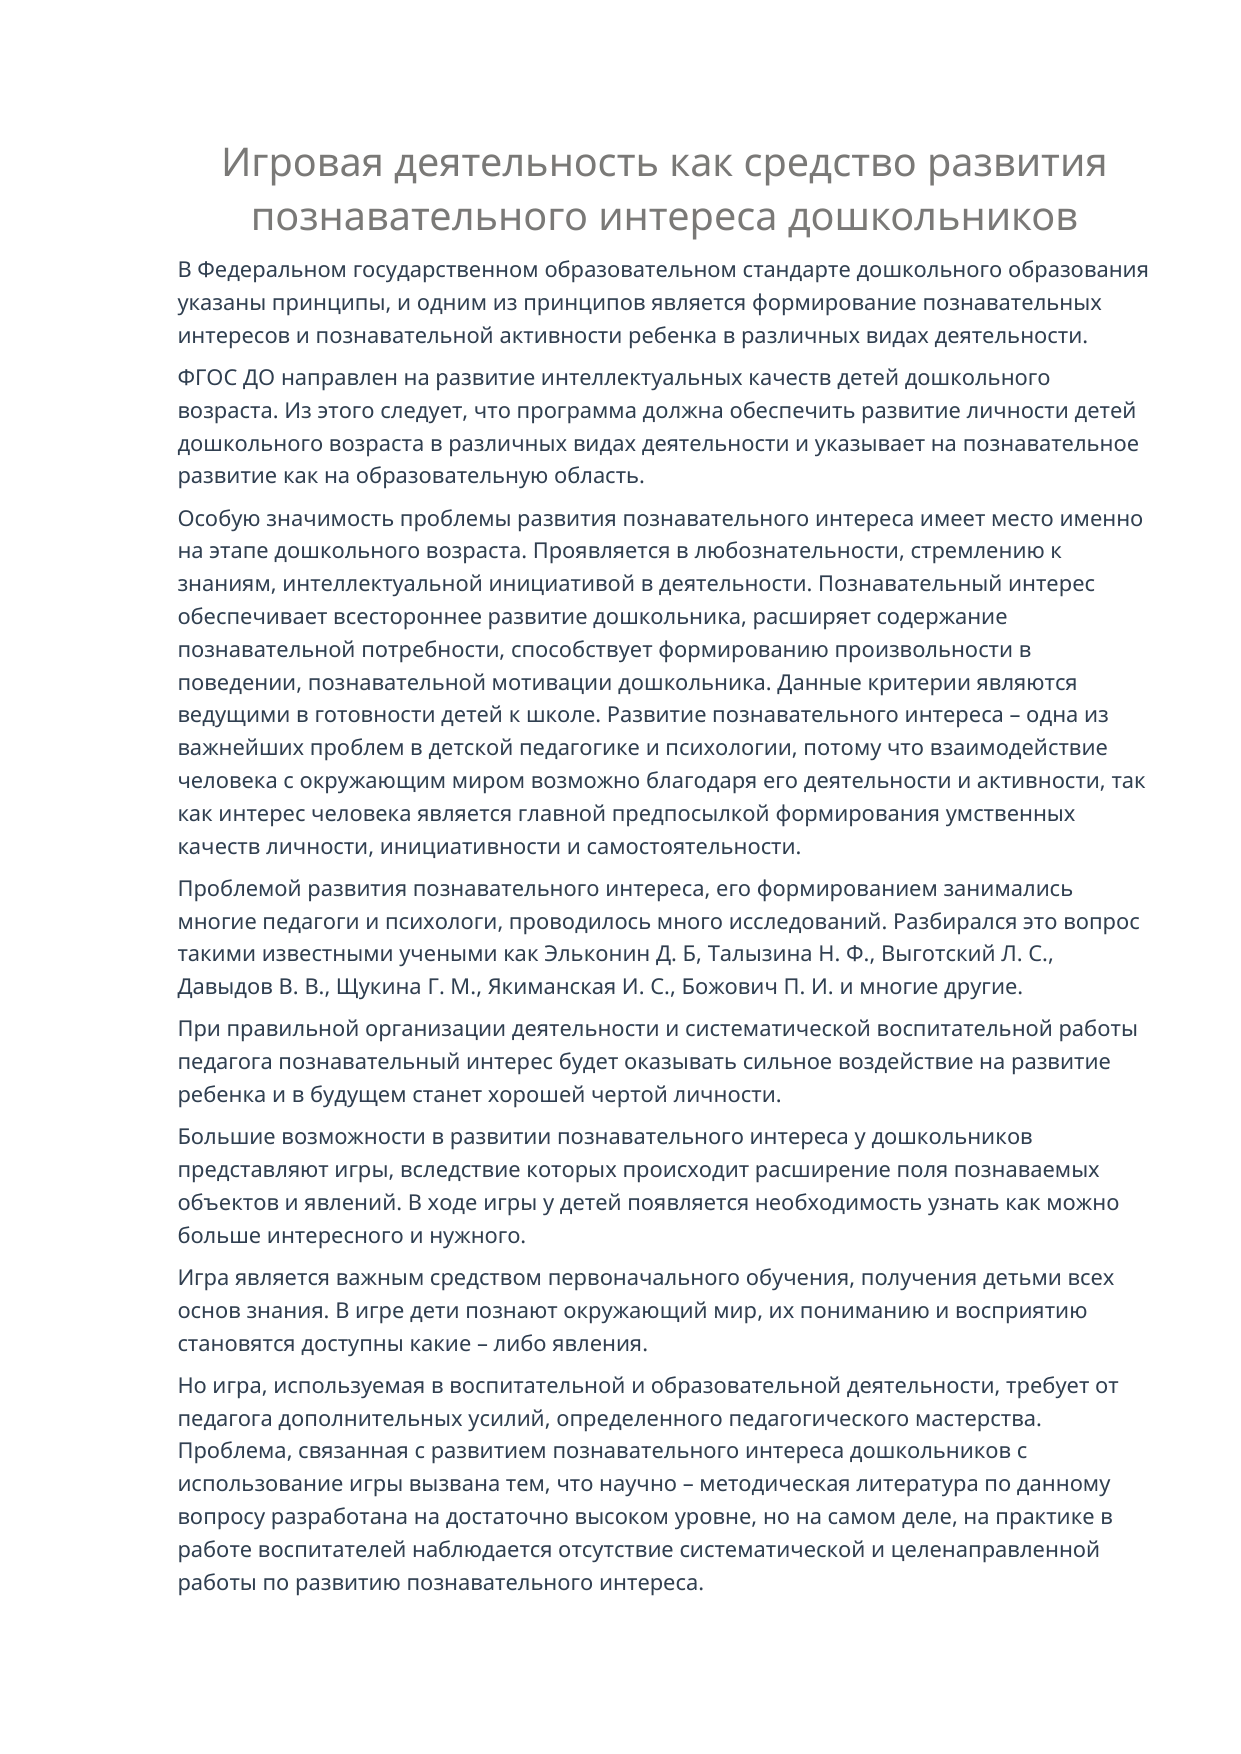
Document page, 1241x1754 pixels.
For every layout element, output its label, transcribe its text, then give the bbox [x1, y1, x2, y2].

text Особую значимость проблемы развития познавательного интереса имеет место именно на этапе дошкольного возраста. Проявляется в любознательности, стремлению к знаниям, интеллектуальной инициативой в деятельности. Познавательный интерес обеспечивает всестороннее развитие дошкольника, расширяет содержание познавательной потребности, способствует формированию произвольности в поведении, познавательной мотивации дошкольника. Данные критерии являются ведущими в готовности детей к школе. Развитие познавательного интереса – одна из важнейших проблем в детской педагогике и психологии, потому что взаимодействие человека с окружающим миром возможно благодаря его деятельности и активности, так как интерес человека является главной предпосылкой формирования умственных качеств личности, инициативности и самостоятельности. [177, 499, 1152, 860]
text Но игра, используемая в воспитательной и образовательной деятельности, требует от педагога дополнительных усилий, определенного педагогического мастерства. Проблема, связанная с развитием познавательного интереса дошкольников с использование игры вызвана тем, что научно – методическая литература по данному вопросу разработана на достаточно высоком уровне, но на самом деле, на практике в работе воспитателей наблюдается отсутствие систематической и целенаправленной работы по развитию познавательного интереса. [177, 1367, 1152, 1596]
text Проблемой развития познавательного интереса, его формированием занимались многие педагоги и психологи, проводилось много исследований. Разбирался это вопрос такими известными учеными как Эльконин Д. Б, Талызина Н. Ф., Выготский Л. С., Давыдов В. В., Щукина Г. М., Якиманская И. С., Божович П. И. и многие другие. [177, 870, 1152, 1001]
text Игровая деятельность как средство развития познавательного интереса дошкольников [177, 134, 1152, 242]
text При правильной организации деятельности и систематической воспитательной работы педагога познавательный интерес будет оказывать сильное воздействие на развитие ребенка и в будущем станет хорошей чертой личности. [177, 1010, 1152, 1109]
text В Федеральном государственном образовательном стандарте дошкольного образования указаны принципы, и одним из принципов является формирование познавательных интересов и познавательной активности ребенка в различных видах деятельности. [177, 251, 1152, 349]
text Большие возможности в развитии познавательного интереса у дошкольников представляют игры, вследствие которых происходит расширение поля познаваемых объектов и явлений. В ходе игры у детей появляется необходимость узнать как можно больше интересного и нужного. [177, 1118, 1152, 1249]
text Игра является важным средством первоначального обучения, получения детьми всех основ знания. В игре дети познают окружающий мир, их пониманию и восприятию становятся доступны какие – либо явления. [177, 1259, 1152, 1357]
text ФГОС ДО направлен на развитие интеллектуальных качеств детей дошкольного возраста. Из этого следует, что программа должна обеспечить развитие личности детей дошкольного возраста в различных видах деятельности и указывает на познавательное развитие как на образовательную область. [177, 359, 1152, 490]
